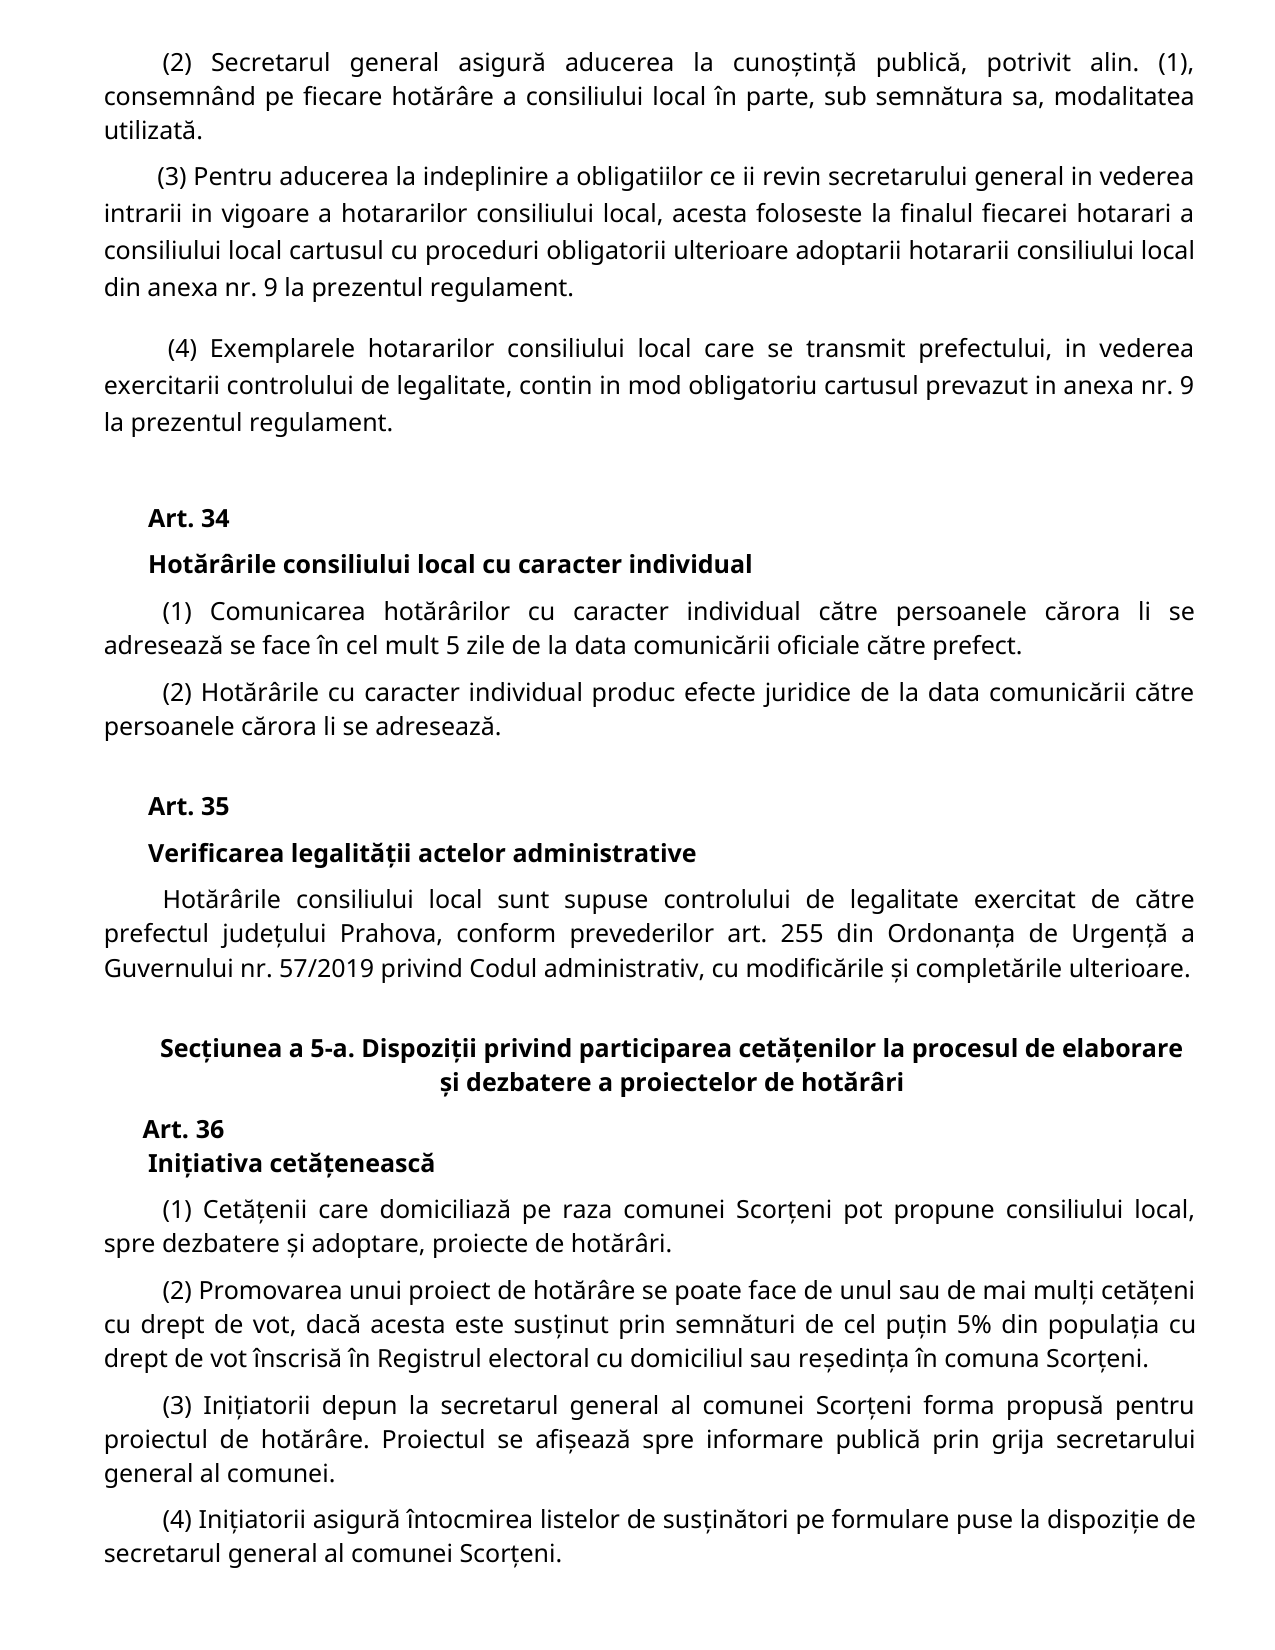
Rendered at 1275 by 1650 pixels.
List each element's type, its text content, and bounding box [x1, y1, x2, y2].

text (1) Cetăţenii care domiciliază pe raza comunei Scorțeni pot propune consiliului local, spre dezbatere şi adoptare, proiecte de hotărâri. [103, 1192, 1196, 1260]
text Art. 35 [103, 789, 1257, 823]
text Hotărârile consiliului local cu caracter individual [103, 547, 1257, 581]
text Iniţiativa cetăţenească [103, 1146, 1257, 1179]
text (2) Secretarul general asigură aducerea la cunoștință publică, potrivit alin. (1), consemnând pe fiecare hotărâre a consiliului local în parte, sub semnătura sa, modalitatea utilizată. [103, 44, 1196, 147]
text Hotărârile consiliului local sunt supuse controlului de legalitate exercitat de către prefectul județului Prahova, conform prevederilor art. 255 din Ordonanța de Urgență a Guvernului nr. 57/2019 privind Codul administrativ, cu modificările și completările ulterioare. [103, 882, 1196, 984]
text (1) Comunicarea hotărârilor cu caracter individual către persoanele cărora li se adresează se face în cel mult 5 zile de la data comunicării oficiale către prefect. [103, 594, 1196, 662]
text Art. 34 [103, 501, 1257, 534]
text (2) Promovarea unui proiect de hotărâre se poate face de unul sau de mai mulţi cetăţeni cu drept de vot, dacă acesta este susţinut prin semnături de cel puţin 5% din populaţia cu drept de vot înscrisă în Registrul electoral cu domiciliul sau reşedinţa în comuna Scorțeni. [103, 1273, 1196, 1375]
text (3) Pentru aducerea la indeplinire a obligatiilor ce ii revin secretarului general in vederea intrarii in vigoare a hotararilor consiliului local, acesta foloseste la finalul fiecarei hotarari a consiliului local cartusul cu proceduri obligatorii ulterioare adoptarii hotararii consiliului local din anexa nr. 9 la prezentul regulament. [103, 159, 1196, 303]
text Art. 36 [103, 1111, 1198, 1146]
text (3) Iniţiatorii depun la secretarul general al comunei Scorțeni forma propusă pentru proiectul de hotărâre. Proiectul se afişează spre informare publică prin grija secretarului general al comunei. [103, 1387, 1196, 1489]
text (4) Iniţiatorii asigură întocmirea listelor de susţinători pe formulare puse la dispoziţie de secretarul general al comunei Scorțeni. [103, 1502, 1196, 1570]
text (2) Hotărârile cu caracter individual produc efecte juridice de la data comunicării către persoanele cărora li se adresează. [103, 674, 1196, 742]
text Secțiunea a 5-a. Dispoziții privind participarea cetățenilor la procesul de elaborare și dezbatere a proiectelor de hotărâri [148, 997, 1196, 1099]
text Verificarea legalităţii actelor administrative [103, 836, 1257, 869]
text (4) Exemplarele hotararilor consiliului local care se transmit prefectului, in vederea exercitarii controlului de legalitate, contin in mod obligatoriu cartusul prevazut in anexa nr. 9 la prezentul regulament. [103, 331, 1196, 439]
